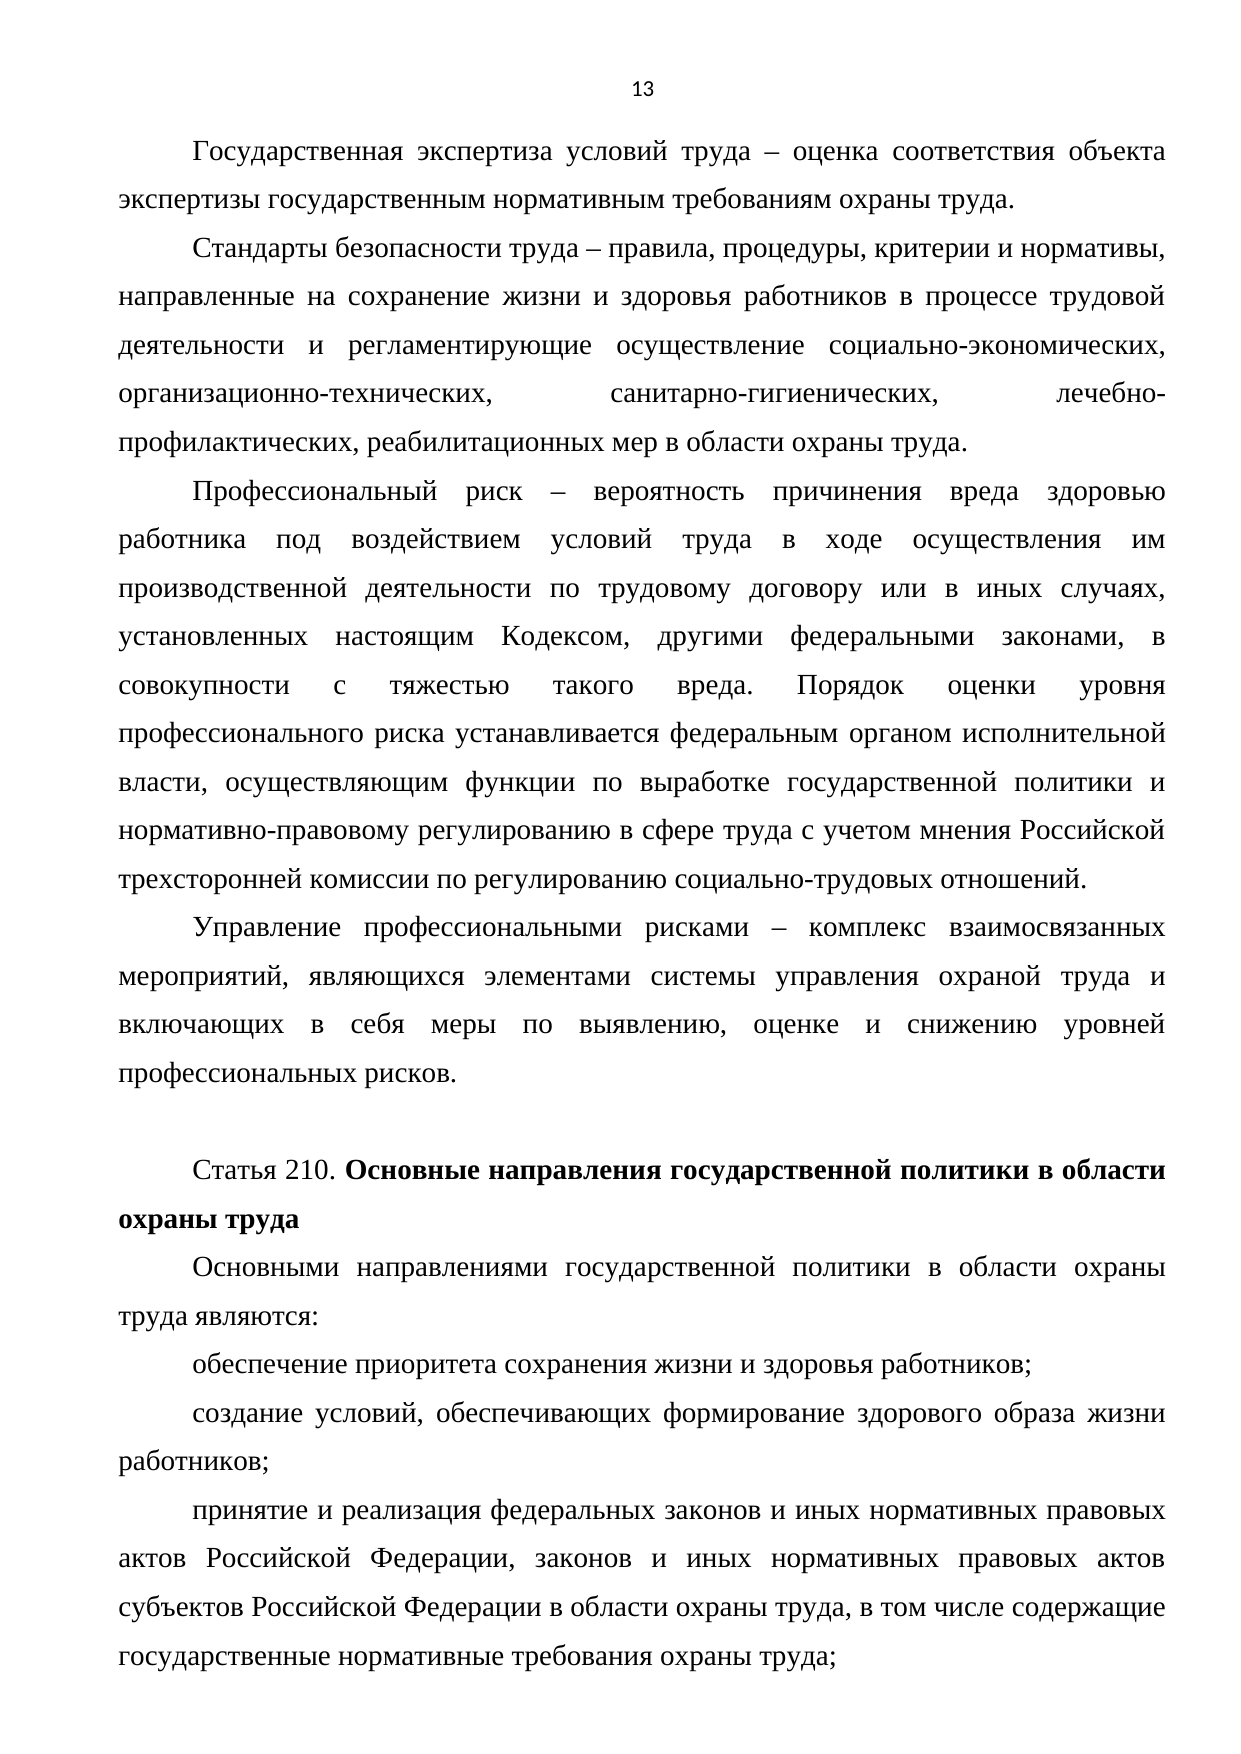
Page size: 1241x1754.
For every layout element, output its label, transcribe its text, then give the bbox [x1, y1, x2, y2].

text Управление профессиональными рисками – комплекс взаимосвязанных мероприятий, являющихся элементами системы управления охраной труда и включающих в себя меры по выявлению, оценке и снижению уровней профессиональных рисков. [118, 909, 1167, 1089]
text Основными направлениями государственной политики в области охраны труда являются: [118, 1249, 1167, 1331]
text Профессиональный риск – вероятность причинения вреда здоровью работника под воздействием условий труда в ходе осуществления им производственной деятельности по трудовому договору или в иных случаях, установленных настоящим Кодексом, другими федеральными законами, в совокупности с тяжестью такого вреда. Порядок оценки уровня профессионального риска устанавливается федеральным органом исполнительной власти, осуществляющим функции по выработке государственной политики и нормативно-правовому регулированию в сфере труда с учетом мнения Российской трехсторонней комиссии по регулированию социально-трудовых отношений. [118, 473, 1167, 894]
text Статья 210. Основные направления государственной политики в области охраны труда [118, 1152, 1167, 1234]
text создание условий, обеспечивающих формирование здорового образа жизни работников; [118, 1395, 1167, 1477]
text Стандарты безопасности труда – правила, процедуры, критерии и нормативы, направленные на сохранение жизни и здоровья работников в процессе трудовой деятельности и регламентирующие осуществление социально-экономических, организационно-технических, санитарно-гигиенических, лечебно-профилактических, реабилитационных мер в области охраны труда. [118, 230, 1167, 458]
text принятие и реализация федеральных законов и иных нормативных правовых актов Российской Федерации, законов и иных нормативных правовых актов субъектов Российской Федерации в области охраны труда, в том числе содержащие государственные нормативные требования охраны труда; [118, 1492, 1167, 1671]
text Государственная экспертиза условий труда – оценка соответствия объекта экспертизы государственным нормативным требованиям охраны труда. [118, 133, 1167, 215]
text обеспечение приоритета сохранения жизни и здоровья работников; [118, 1346, 1167, 1380]
